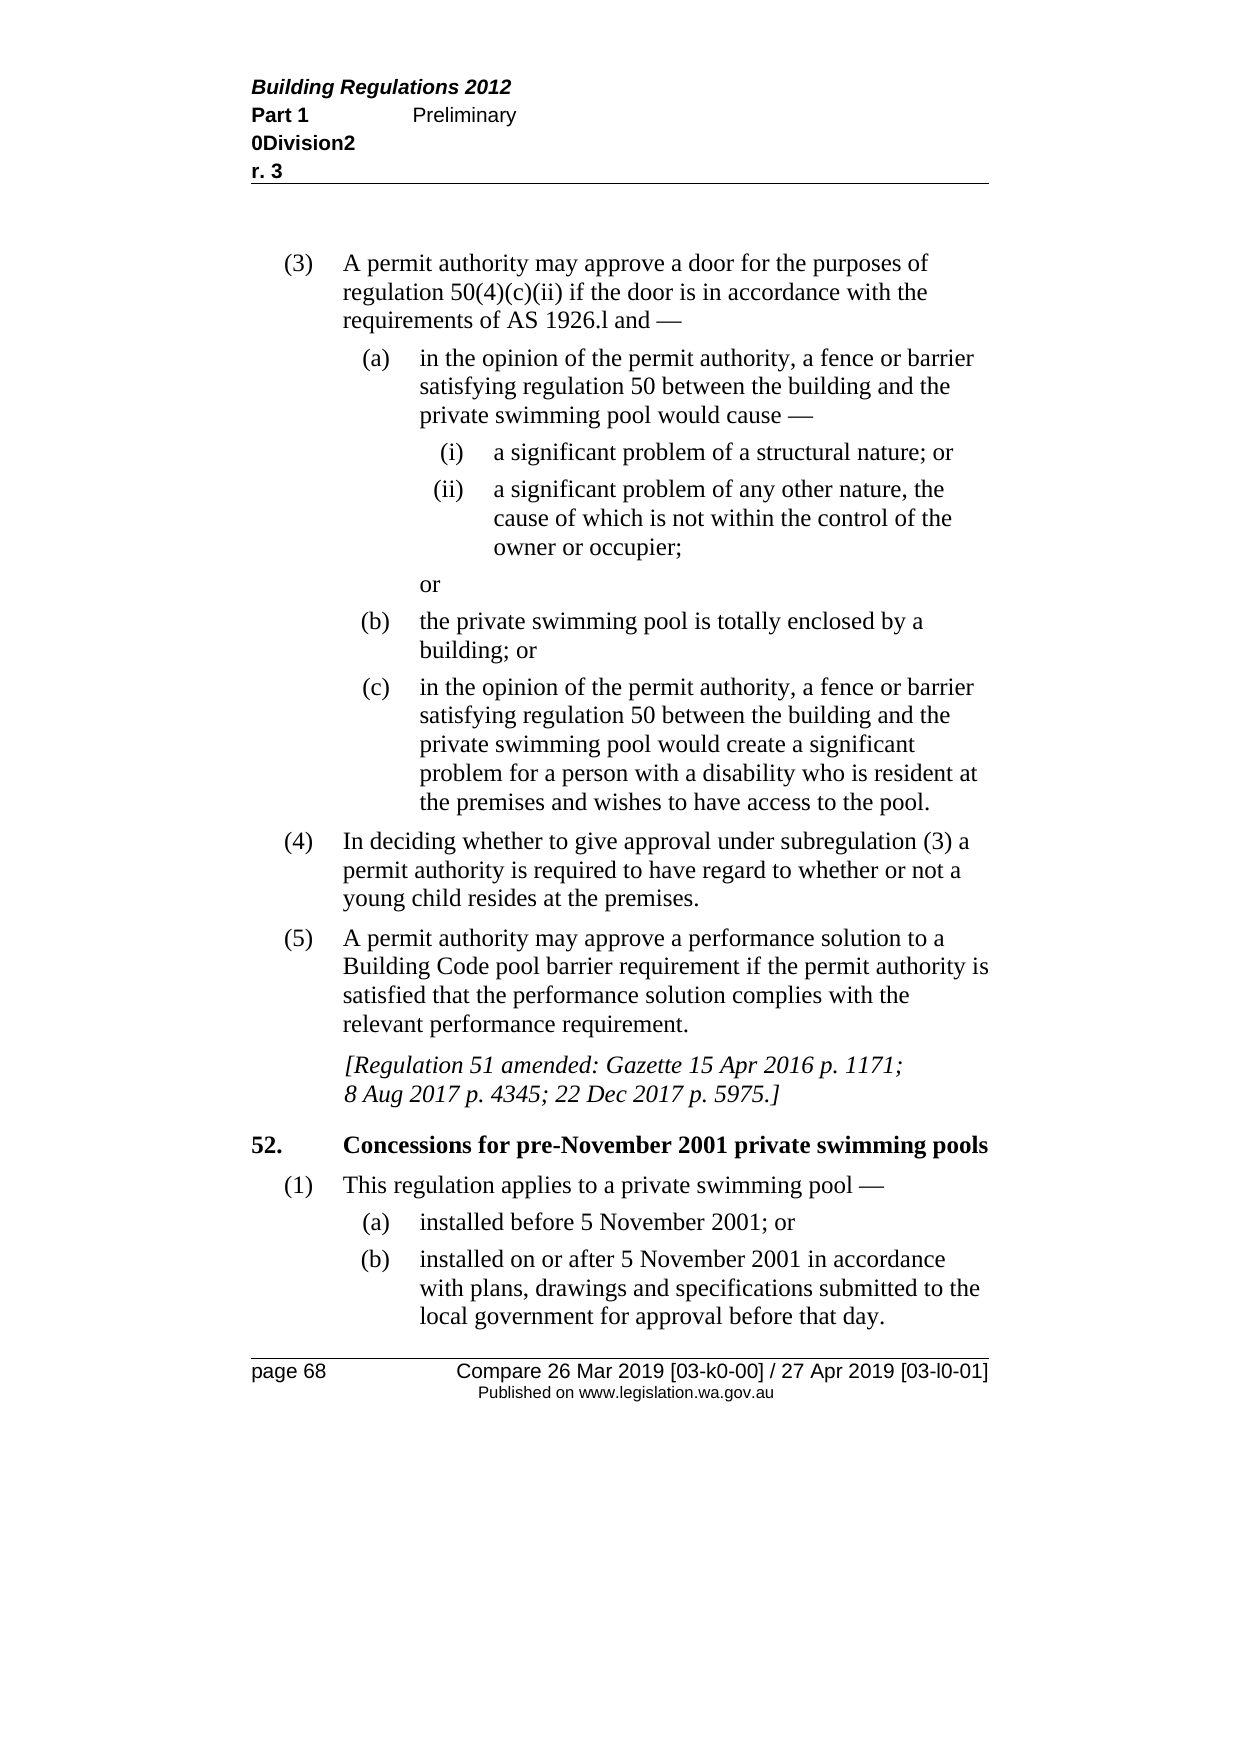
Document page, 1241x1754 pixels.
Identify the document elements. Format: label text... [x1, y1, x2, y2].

text [Regulation 51 amended: Gazette 15 Apr 2016 p. 1171; 8 Aug 2017 p. 4345; 22 Dec 2017 p. 5975.] [251, 1050, 989, 1108]
subtitle 52. Concessions for pre-November 2001 private swimming pools [251, 1131, 989, 1159]
text (a) in the opinion of the permit authority, a fence or barrier satisfying regulation 50 between the building and the private swimming pool would cause — [251, 343, 989, 429]
text (5) A permit authority may approve a performance solution to a Building Code pool barrier requirement if the permit authority is satisfied that the performance solution complies with the relevant performance requirement. [251, 923, 989, 1038]
text or [251, 569, 989, 598]
text (4) In deciding whether to give approval under subregulation (3) a permit authority is required to have regard to whether or not a young child resides at the premises. [251, 826, 989, 912]
text (ii) a significant problem of any other nature, the cause of which is not within the control of the owner or occupier; [251, 474, 989, 561]
text (c) in the opinion of the permit authority, a fence or barrier satisfying regulation 50 between the building and the private swimming pool would create a significant problem for a person with a disability who is resident at the premises and wishes to have access to the pool. [251, 672, 989, 816]
text (a) installed before 5 November 2001; or [251, 1207, 989, 1236]
text (b) installed on or after 5 November 2001 in accordance with plans, drawings and specifications submitted to the local government for approval before that day. [251, 1244, 989, 1330]
text (i) a significant problem of a structural nature; or [251, 437, 989, 466]
text (3) A permit authority may approve a door for the purposes of regulation 50(4)(c)(ii) if the door is in accordance with the requirements of AS 1926.l and — [251, 248, 989, 334]
text (b) the private swimming pool is totally enclosed by a building; or [251, 606, 989, 663]
text (1) This regulation applies to a private swimming pool — [251, 1170, 989, 1198]
